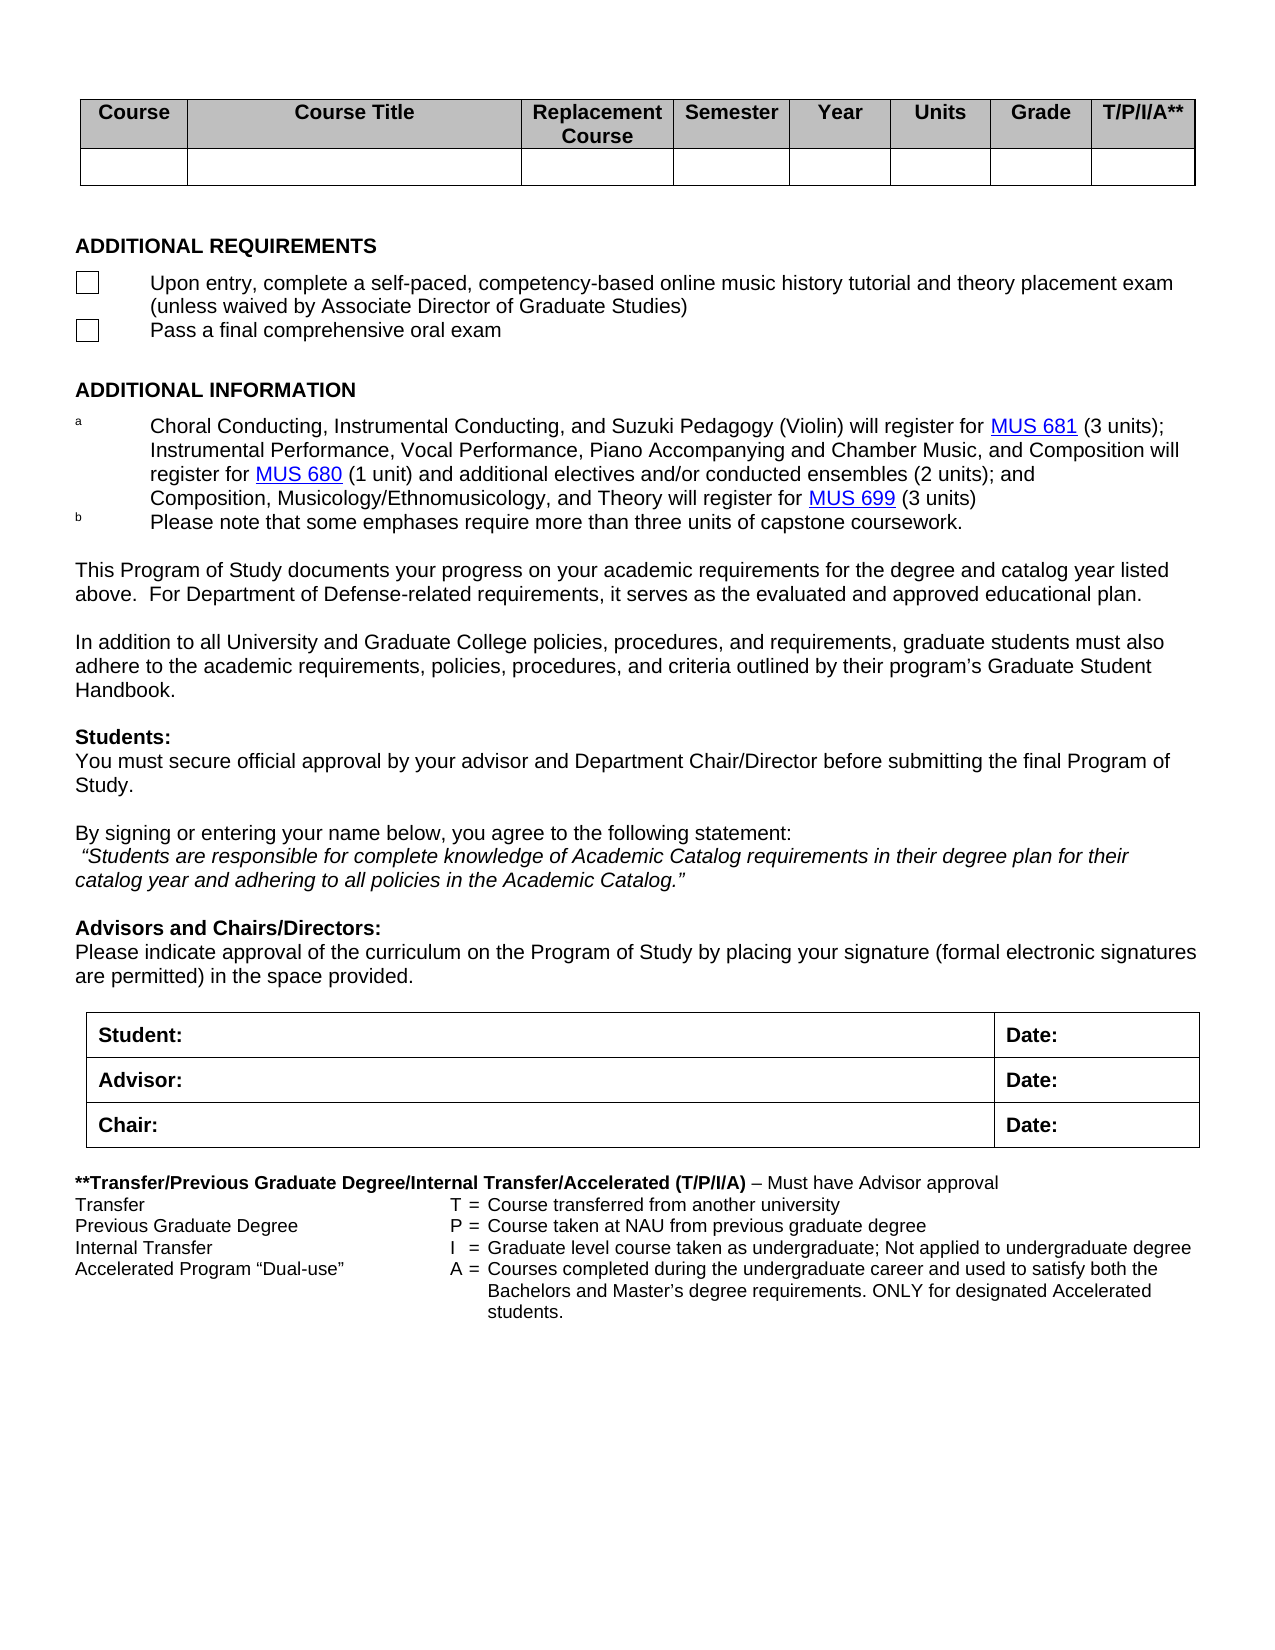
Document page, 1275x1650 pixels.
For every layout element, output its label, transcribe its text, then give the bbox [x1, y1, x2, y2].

table_header Units [891, 100, 990, 148]
text Students: [75, 724, 1200, 748]
table_header Semester [674, 100, 789, 148]
table_cell [522, 149, 673, 185]
text b Please note that some emphases require more than three units of capstone coursework. [75, 510, 1200, 534]
table_header Replacement Course [522, 100, 673, 148]
table_header Grade [991, 100, 1091, 148]
text Additional Information [75, 378, 1200, 402]
text Internal Transfer I = Graduate level course taken as undergraduate; Not applied to undergraduate degree [75, 1237, 1200, 1258]
text “Students are responsible for complete knowledge of Academic Catalog requirements in their degree plan for their catalog year and adhering to all policies in the Academic Catalog.” [75, 844, 1200, 892]
table_header Course Title [188, 100, 521, 148]
table_cell [991, 149, 1091, 185]
text Upon entry, complete a self-paced, competency-based online music history tutorial and theory placement exam [75, 270, 1200, 294]
table_cell [81, 149, 187, 185]
text (unless waived by Associate Director of Graduate Studies) [75, 294, 1200, 318]
table_header Student: [87, 1013, 994, 1057]
text Additional Requirements [75, 234, 1200, 258]
text Please indicate approval of the curriculum on the Program of Study by placing your signature (formal electronic signatures are permitted) in the space provided. [75, 940, 1200, 988]
text Instrumental Performance, Vocal Performance, Piano Accompanying and Chamber Music, and Composition will register for MUS 680 (1 unit) and additional electives and/or conducted ensembles (2 units); and Composition, Musicology/Ethnomusicology, and Theory will register for MUS 699 (3 units) [150, 438, 1200, 510]
text By signing or entering your name below, you agree to the following statement: [75, 820, 1200, 844]
table_header Year [790, 100, 890, 148]
table_cell Chair: [87, 1103, 994, 1147]
text **Transfer/Previous Graduate Degree/Internal Transfer/Accelerated (T/P/I/A) – Must have Advisor approval [75, 1172, 1200, 1193]
table_header T/P/I/A** [1092, 100, 1194, 148]
text Transfer T = Course transferred from another university [75, 1193, 1200, 1215]
table_header Date: [995, 1013, 1199, 1057]
text Previous Graduate Degree P = Course taken at NAU from previous graduate degree [75, 1215, 1200, 1237]
table_cell [188, 149, 521, 185]
table_header Course [81, 100, 187, 148]
text Pass a final comprehensive oral exam [75, 318, 1200, 342]
text In addition to all University and Graduate College policies, procedures, and requirements, graduate students must also adhere to the academic requirements, policies, procedures, and criteria outlined by their program’s Graduate Student Handbook. [75, 630, 1200, 702]
table_cell Date: [995, 1058, 1199, 1102]
table_cell Date: [995, 1103, 1199, 1147]
text Accelerated Program “Dual-use” A = Courses completed during the undergraduate career and used to satisfy both the Bachelors and Master’s degree requirements. ONLY for designated Accelerated students. [75, 1258, 1200, 1323]
table_cell Advisor: [87, 1058, 994, 1102]
text You must secure official approval by your advisor and Department Chair/Director before submitting the final Program of Study. [75, 748, 1200, 796]
table_cell [674, 149, 789, 185]
text This Program of Study documents your progress on your academic requirements for the degree and catalog year listed above. For Department of Defense-related requirements, it serves as the evaluated and approved educational plan. [75, 558, 1200, 606]
text Advisors and Chairs/Directors: [75, 916, 1200, 940]
text a Choral Conducting, Instrumental Conducting, and Suzuki Pedagogy (Violin) will register for MUS 681 (3 units); [75, 414, 1200, 438]
table_cell [790, 149, 890, 185]
table_cell [1092, 149, 1194, 185]
table_cell [891, 149, 990, 185]
